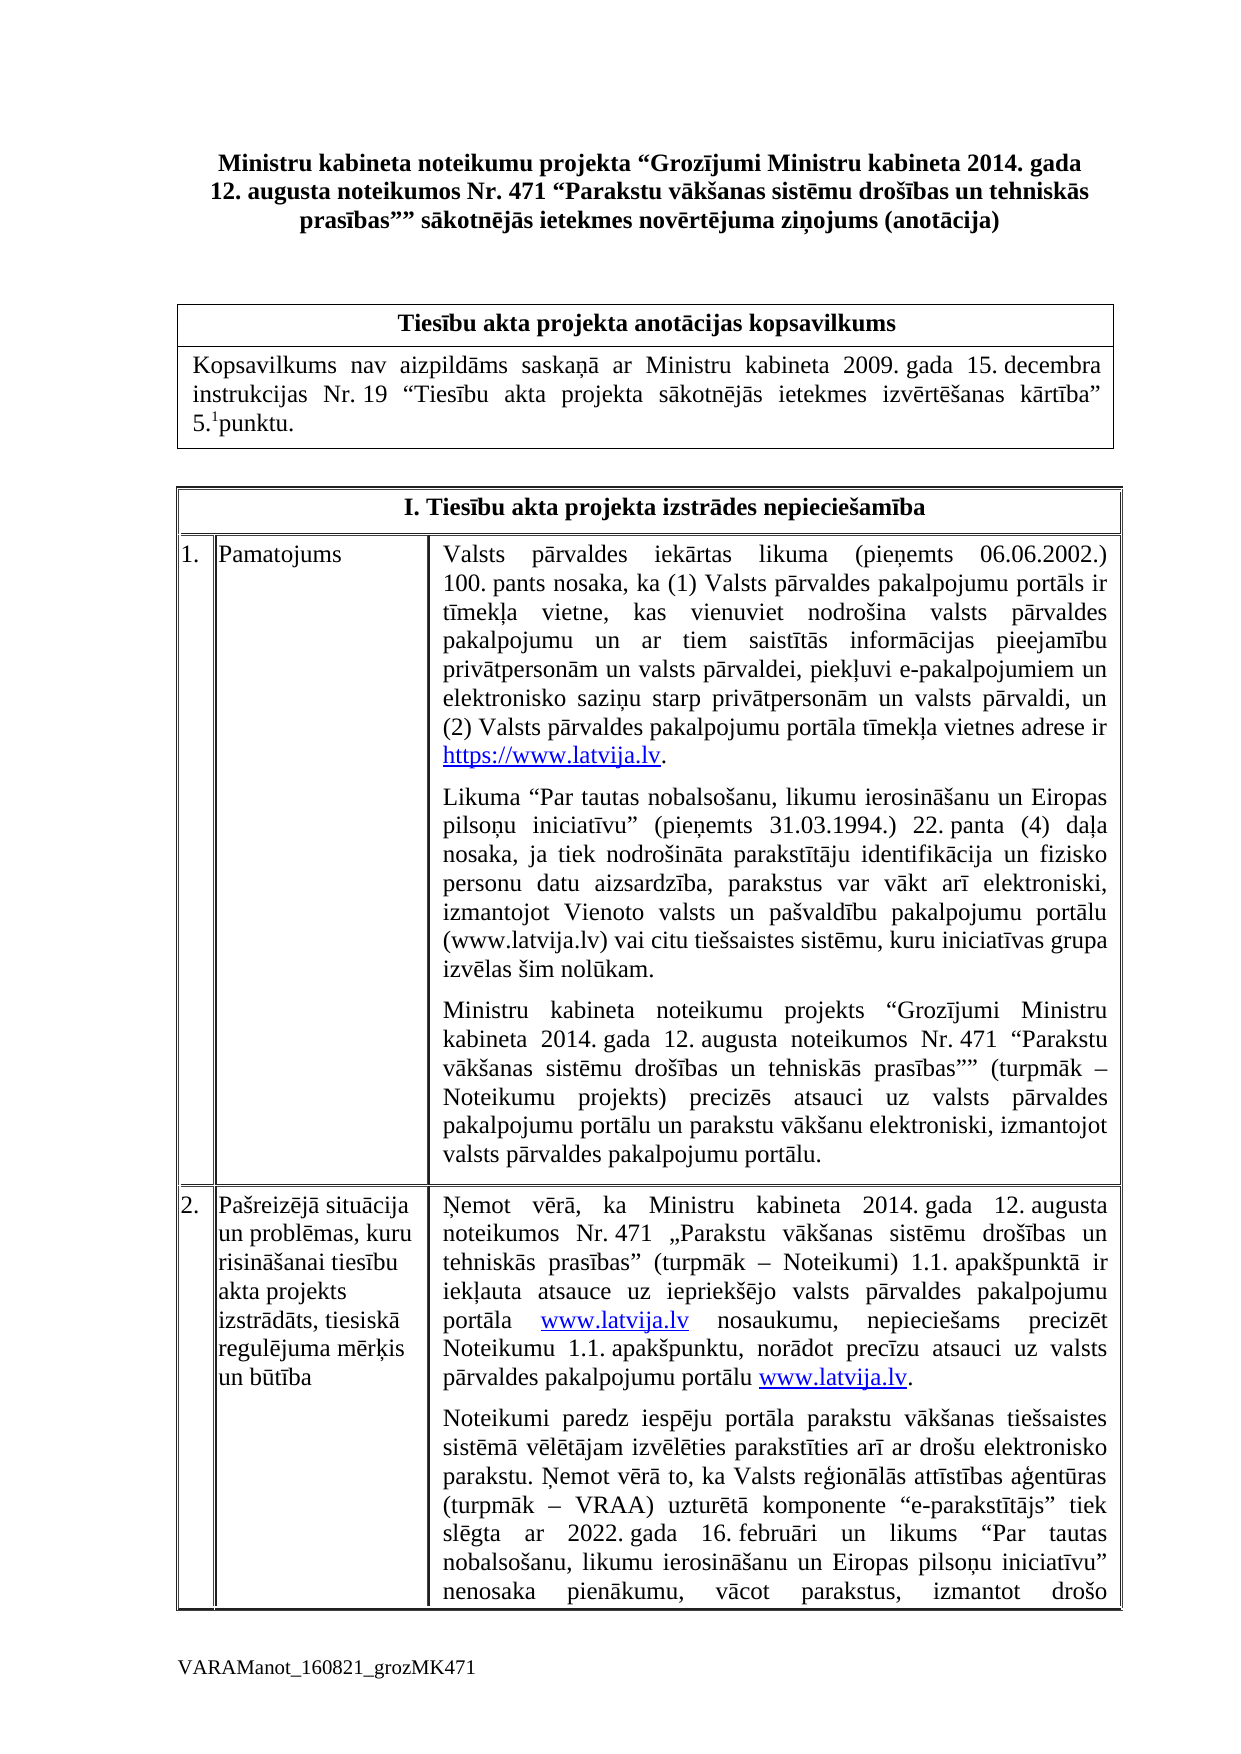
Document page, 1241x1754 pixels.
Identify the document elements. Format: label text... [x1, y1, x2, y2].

table_header Tiesību akta projekta anotācijas kopsavilkums [178, 305, 1113, 346]
text Ministru kabineta noteikumu projekta “Grozījumi Ministru kabineta 2014. gada 12. augusta noteikumos Nr. 471 “Parakstu vākšanas sistēmu drošības un tehniskās prasības”” sākotnējās ietekmes novērtējuma ziņojums (anotācija) [177, 148, 1122, 234]
table_cell Kopsavilkums nav aizpildāms saskaņā ar Ministru kabineta 2009. gada 15. decembra instrukcijas Nr. 19 “Tiesību akta projekta sākotnējās ietekmes izvērtēšanas kārtība” 5.1punktu. [178, 347, 1113, 448]
table_cell 1. [177, 533, 215, 1183]
table_cell Valsts pārvaldes iekārtas likuma (pieņemts 06.06.2002.) 100. pants nosaka, ka (1) Valsts pārvaldes pakalpojumu portāls ir tīmekļa vietne, kas vienuviet nodrošina valsts pārvaldes pakalpojumu un ar tiem saistītās informācijas pieejamību privātpersonām un valsts pārvaldei, piekļuvi e-pakalpojumiem un elektronisko saziņu starp privātpersonām un valsts pārvaldi, un (2) Valsts pārvaldes pakalpojumu portāla tīmekļa vietnes adrese ir https://www.latvija.lv. Likuma “Par tautas nobalsošanu, likumu ierosināšanu un Eiropas pilsoņu iniciatīvu” (pieņemts 31.03.1994.) 22. panta (4) daļa nosaka, ja tiek nodrošināta parakstītāju identifikācija un fizisko personu datu aizsardzība, parakstus var vākt arī elektroniski, izmantojot Vienoto valsts un pašvaldību pakalpojumu portālu (www.latvija.lv) vai citu tiešsaistes sistēmu, kuru iniciatīvas grupa izvēlas šim nolūkam. Ministru kabineta noteikumu projekts “Grozījumi Ministru kabineta 2014. gada 12. augusta noteikumos Nr. 471 “Parakstu vākšanas sistēmu drošības un tehniskās prasības”” (turpmāk – Noteikumu projekts) precizēs atsauci uz valsts pārvaldes pakalpojumu portālu un parakstu vākšanu elektroniski, izmantojot valsts pārvaldes pakalpojumu portālu. [430, 536, 1120, 1183]
table_cell 2. [179, 1184, 215, 1608]
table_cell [428, 1187, 1121, 1608]
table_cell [215, 1187, 428, 1608]
table_cell Pamatojums [217, 536, 427, 1183]
table_header I. Tiesību akta projekta izstrādes nepieciešamība [179, 490, 1121, 533]
